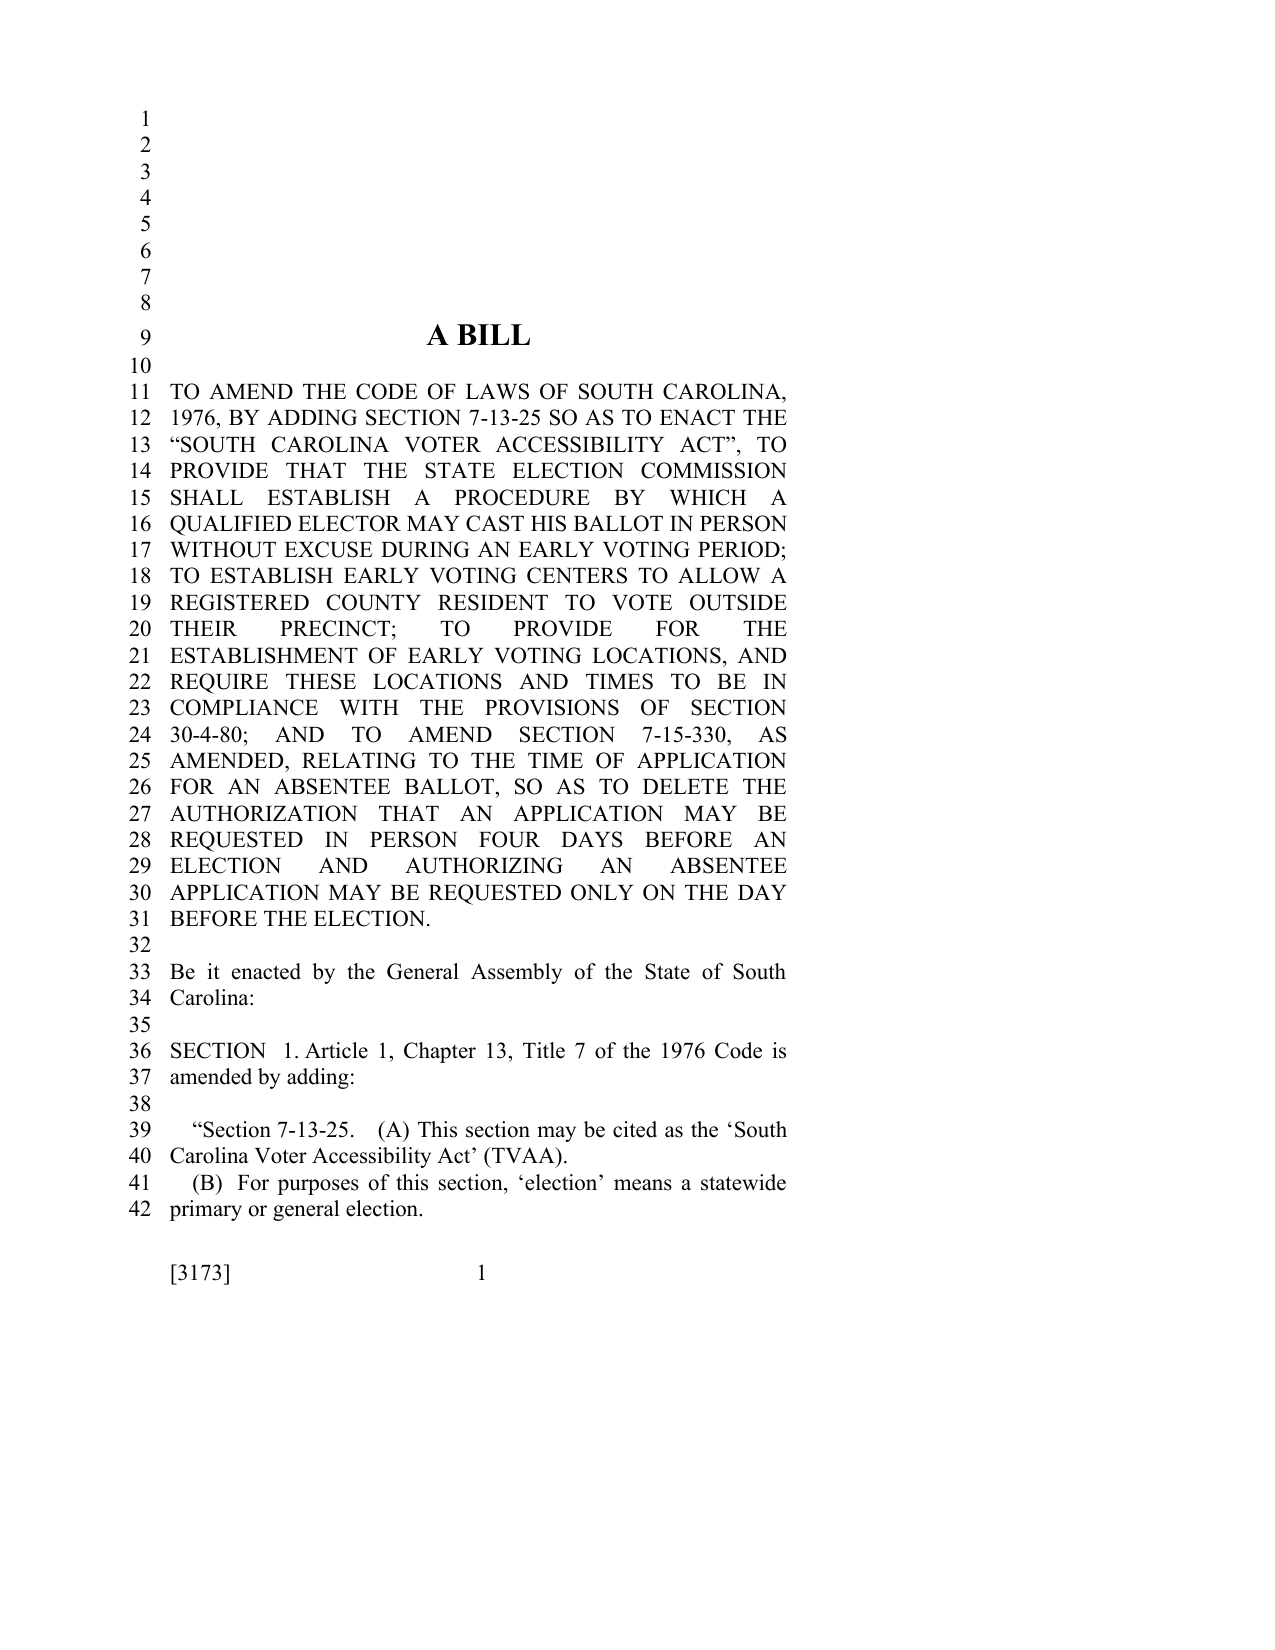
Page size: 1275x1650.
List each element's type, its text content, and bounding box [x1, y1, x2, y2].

text Be it enacted by the General Assembly of the State of South Carolina: [169, 958, 787, 1011]
text SECTION 1. Article 1, Chapter 13, Title 7 of the 1976 Code is amended by adding: [169, 1037, 787, 1090]
text A BILL [169, 316, 787, 352]
text “Section 7-13-25. (A) This section may be cited as the ‘South Carolina Voter Accessibility Act’ (TVAA). [169, 1116, 787, 1169]
text (B) For purposes of this section, ‘election’ means a statewide primary or general election. [169, 1169, 787, 1221]
text TO AMEND THE CODE OF LAWS OF SOUTH CAROLINA, 1976, BY ADDING SECTION 7-13-25 SO AS TO ENACT THE “SOUTH CAROLINA VOTER ACCESSIBILITY ACT”, TO PROVIDE THAT THE STATE ELECTION COMMISSION SHALL ESTABLISH A PROCEDURE BY WHICH A QUALIFIED ELECTOR MAY CAST HIS BALLOT IN PERSON WITHOUT EXCUSE DURING AN EARLY VOTING PERIOD; TO ESTABLISH EARLY VOTING CENTERS TO ALLOW A REGISTERED COUNTY RESIDENT TO VOTE OUTSIDE THEIR PRECINCT; TO PROVIDE FOR THE ESTABLISHMENT OF EARLY VOTING LOCATIONS, AND REQUIRE THESE LOCATIONS AND TIMES TO BE IN COMPLIANCE WITH THE PROVISIONS OF SECTION 30-4-80; AND TO AMEND SECTION 7-15-330, AS AMENDED, RELATING TO THE TIME OF APPLICATION FOR AN ABSENTEE BALLOT, SO AS TO DELETE THE AUTHORIZATION THAT AN APPLICATION MAY BE REQUESTED IN PERSON FOUR DAYS BEFORE AN ELECTION AND AUTHORIZING AN ABSENTEE APPLICATION MAY BE REQUESTED ONLY ON THE DAY BEFORE THE ELECTION. [169, 378, 787, 932]
